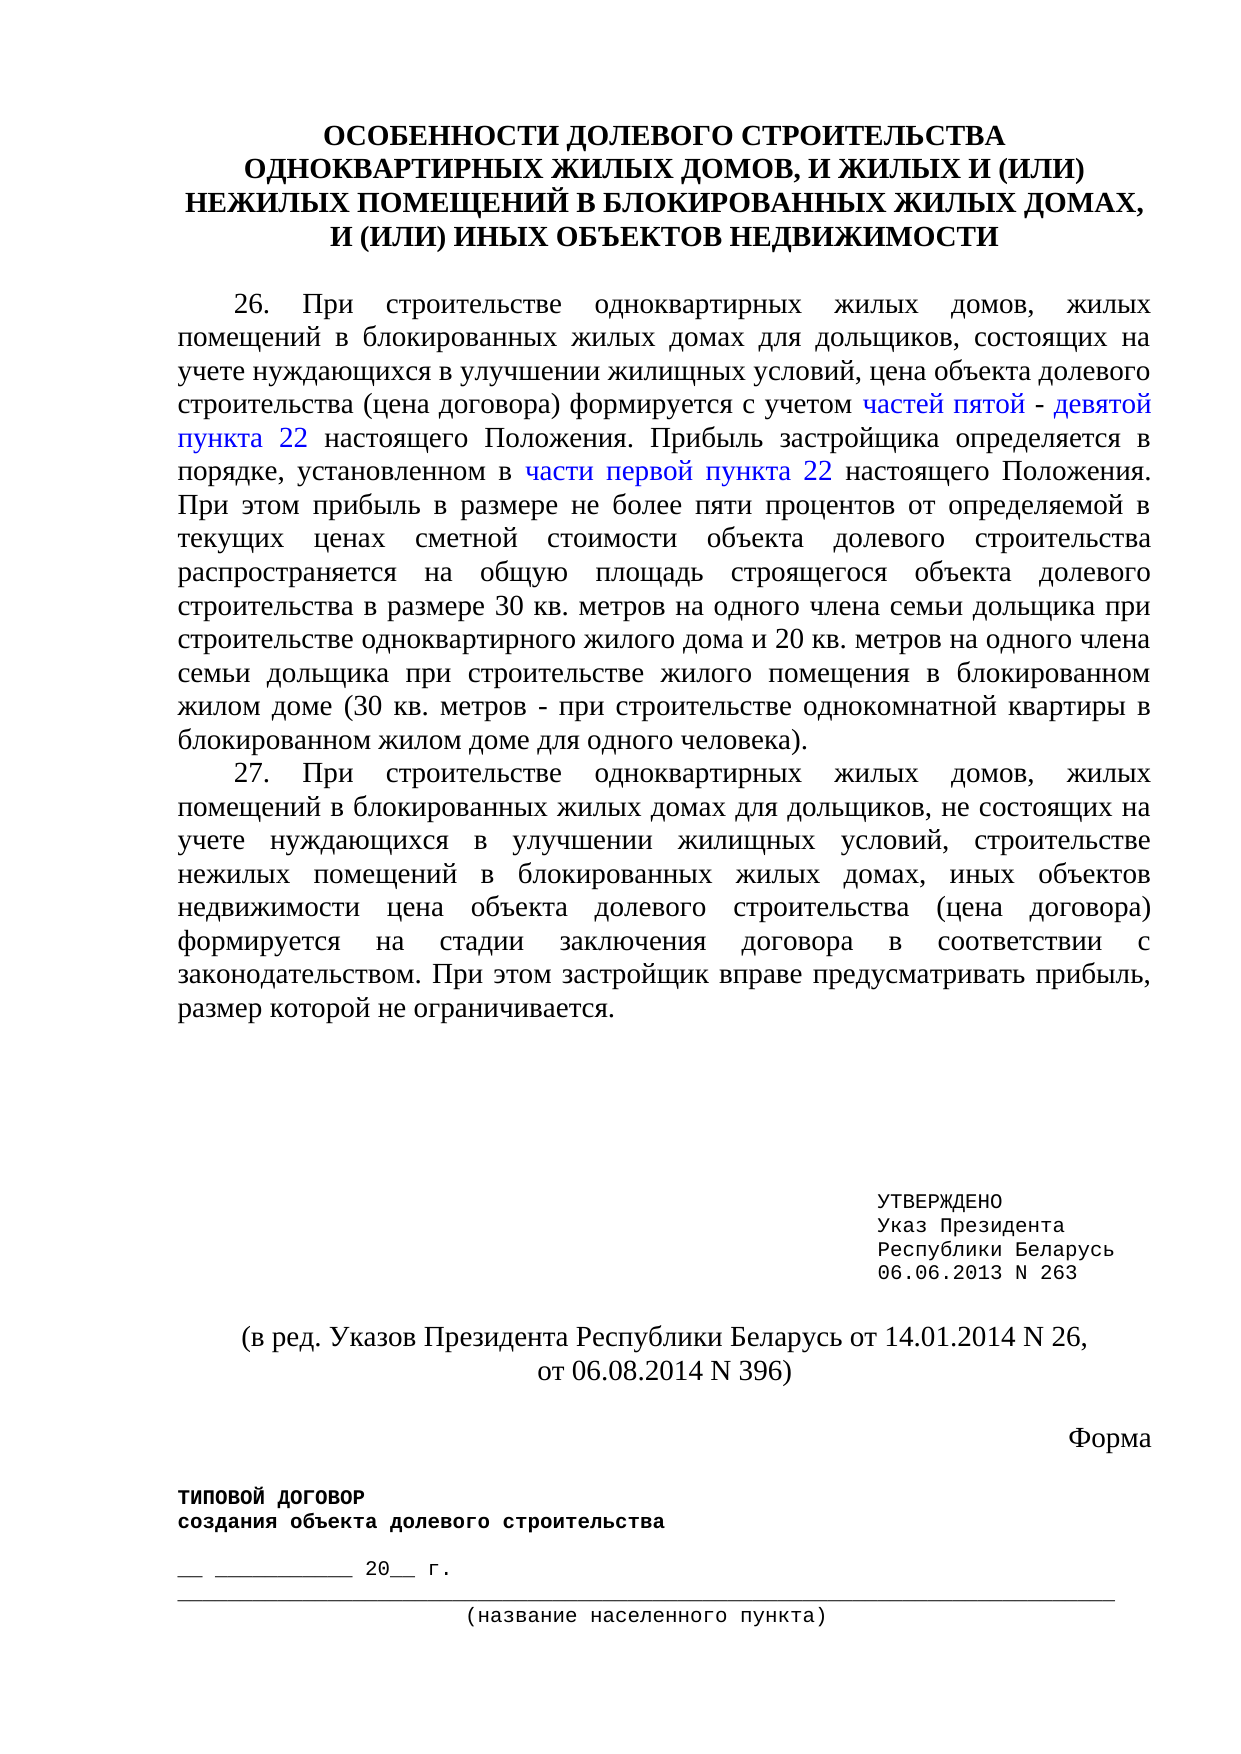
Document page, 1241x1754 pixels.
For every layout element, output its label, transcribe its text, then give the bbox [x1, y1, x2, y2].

text __ ___________ 20__ г. [177, 1558, 1152, 1582]
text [177, 1582, 1152, 1606]
text Республики Беларусь [177, 1239, 1152, 1262]
text 27. При строительстве одноквартирных жилых домов, жилых помещений в блокированных жилых домах для дольщиков, не состоящих на учете нуждающихся в улучшении жилищных условий, строительстве нежилых помещений в блокированных жилых домах, иных объектов недвижимости цена объекта долевого строительства (цена договора) формируется на стадии заключения договора в соответствии с законодательством. При этом застройщик вправе предусматривать прибыль, размер которой не ограничивается. [177, 755, 1152, 1024]
text от 06.08.2014 N 396) [177, 1353, 1152, 1387]
text УТВЕРЖДЕНО [177, 1191, 1152, 1215]
text ТИПОВОЙ ДОГОВОР [177, 1487, 1152, 1511]
text ОСОБЕННОСТИ ДОЛЕВОГО СТРОИТЕЛЬСТВА ОДНОКВАРТИРНЫХ ЖИЛЫХ ДОМОВ, И ЖИЛЫХ И (ИЛИ) НЕЖИЛЫХ ПОМЕЩЕНИЙ В БЛОКИРОВАННЫХ ЖИЛЫХ ДОМАХ, И (ИЛИ) ИНЫХ ОБЪЕКТОВ НЕДВИЖИМОСТИ [177, 118, 1152, 252]
text создания объекта долевого строительства [177, 1511, 1152, 1534]
text Указ Президента [177, 1215, 1152, 1239]
text 06.06.2013 N 263 [177, 1262, 1152, 1286]
text (в ред. Указов Президента Республики Беларусь от 14.01.2014 N 26, [177, 1319, 1152, 1353]
text (название населенного пункта) [177, 1606, 1152, 1629]
text 26. При строительстве одноквартирных жилых домов, жилых помещений в блокированных жилых домах для дольщиков, состоящих на учете нуждающихся в улучшении жилищных условий, цена объекта долевого строительства (цена договора) формируется с учетом частей пятой - девятой пункта 22 настоящего Положения. Прибыль застройщика определяется в порядке, установленном в части первой пункта 22 настоящего Положения. При этом прибыль в размере не более пяти процентов от определяемой в текущих ценах сметной стоимости объекта долевого строительства распространяется на общую площадь строящегося объекта долевого строительства в размере 30 кв. метров на одного члена семьи дольщика при строительстве одноквартирного жилого дома и 20 кв. метров на одного члена семьи дольщика при строительстве жилого помещения в блокированном жилом доме (30 кв. метров - при строительстве однокомнатной квартиры в блокированном жилом доме для одного человека). [177, 286, 1152, 755]
text Форма [177, 1420, 1152, 1454]
